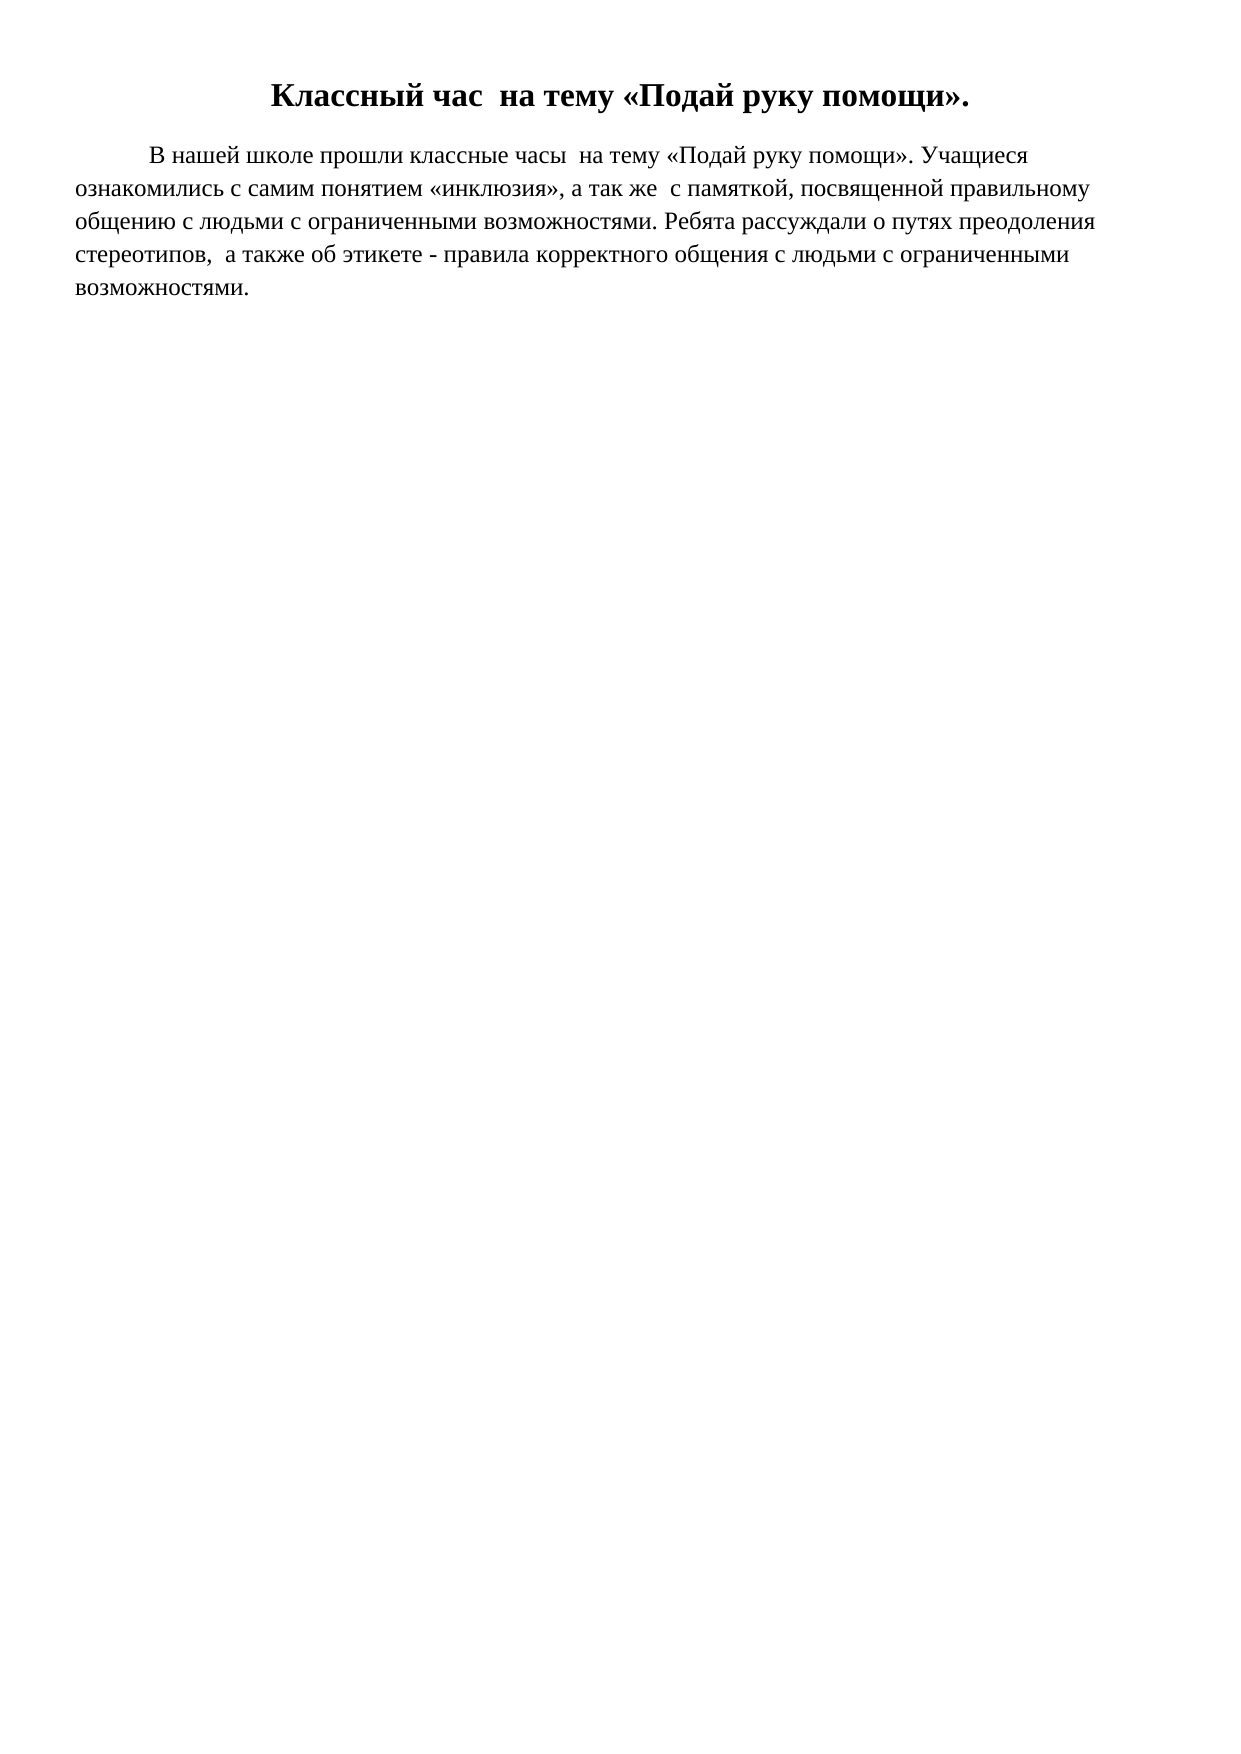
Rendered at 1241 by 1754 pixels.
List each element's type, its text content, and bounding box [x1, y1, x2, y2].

text Классный час на тему «Подай руку помощи». [75, 75, 1165, 113]
text В нашей школе прошли классные часы на тему «Подай руку помощи». Учащиеся ознакомились с самим понятием «инклюзия», а так же с памяткой, посвященной правильному общению с людьми с ограниченными возможностями. Ребята рассуждали о путях преодоления стереотипов, а также об этикете - правила корректного общения с людьми с ограниченными возможностями. [75, 140, 1165, 301]
